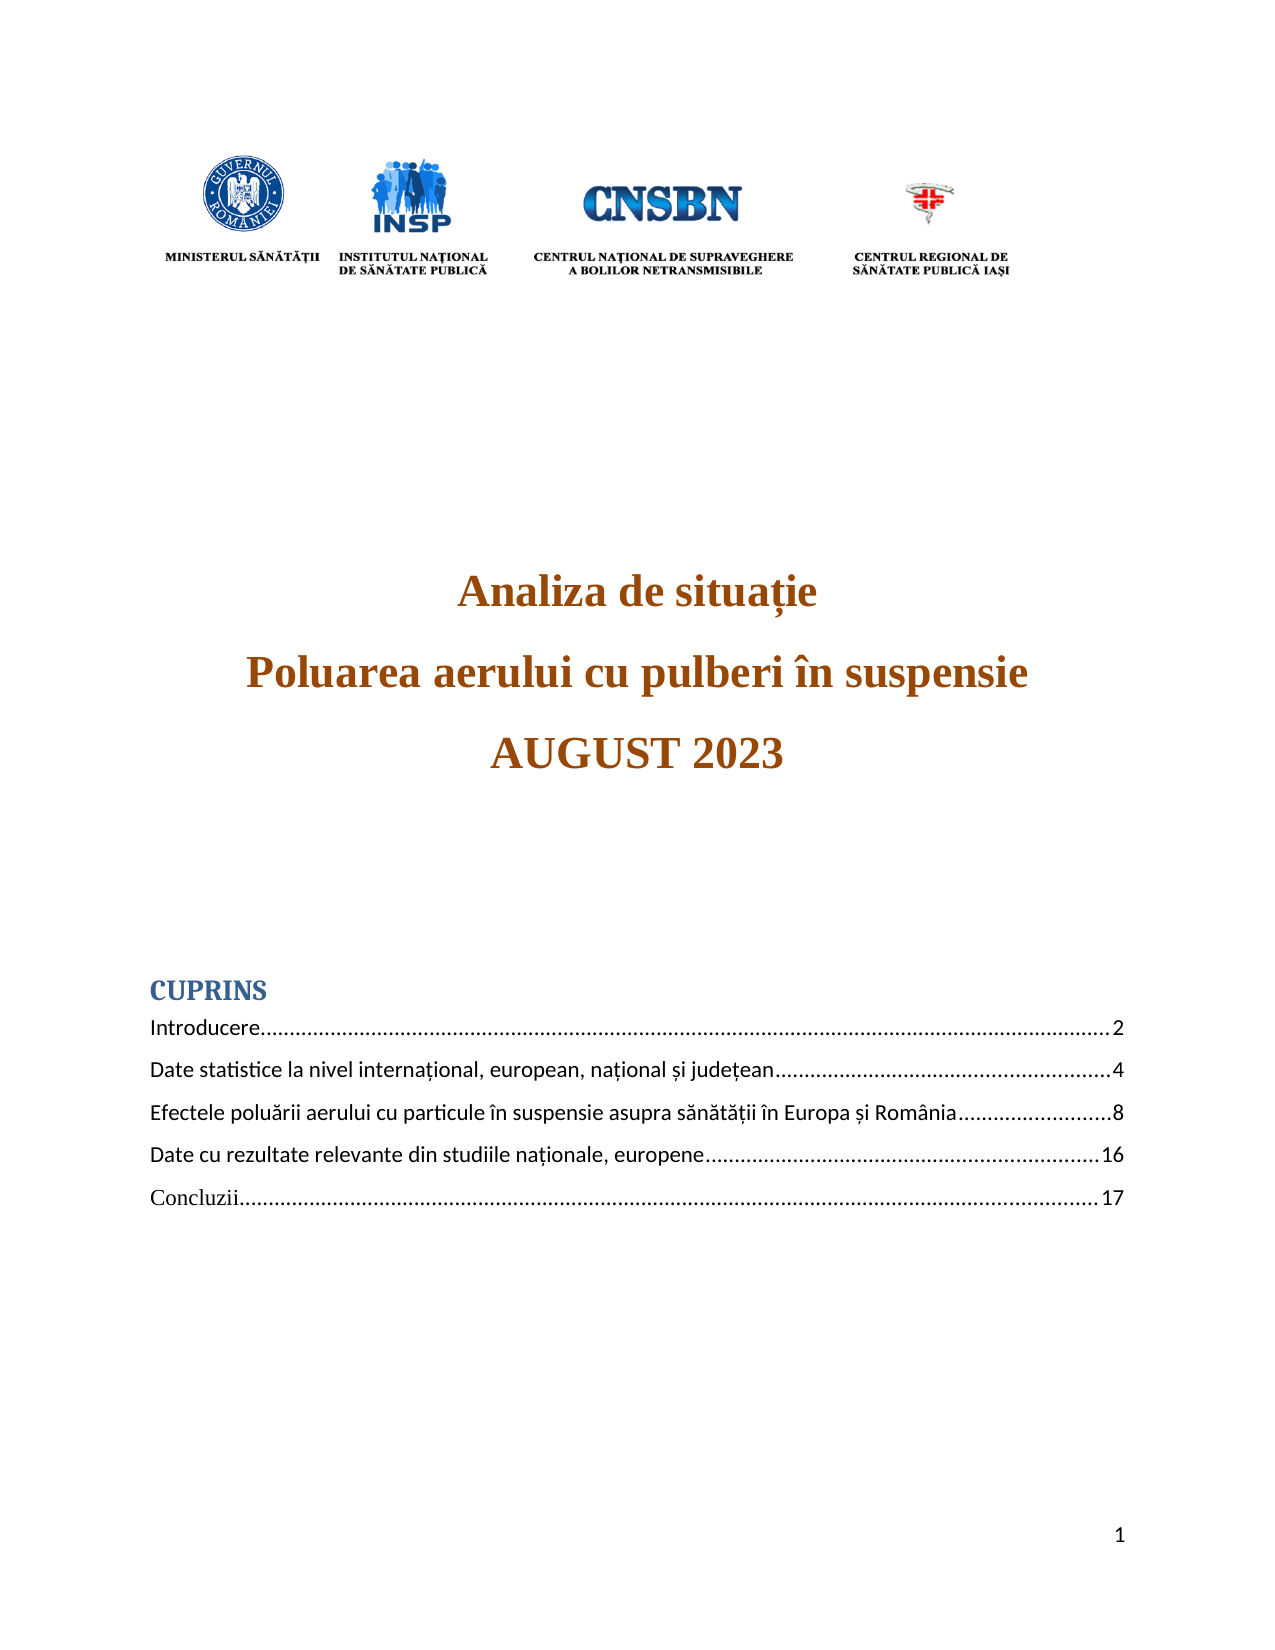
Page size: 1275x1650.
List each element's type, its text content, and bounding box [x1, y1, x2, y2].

text Analiza de situație [150, 563, 1125, 616]
text Poluarea aerului cu pulberi în suspensie [150, 644, 1125, 697]
picture [150, 150, 1038, 283]
text AUGUST 2023 [150, 726, 1125, 778]
